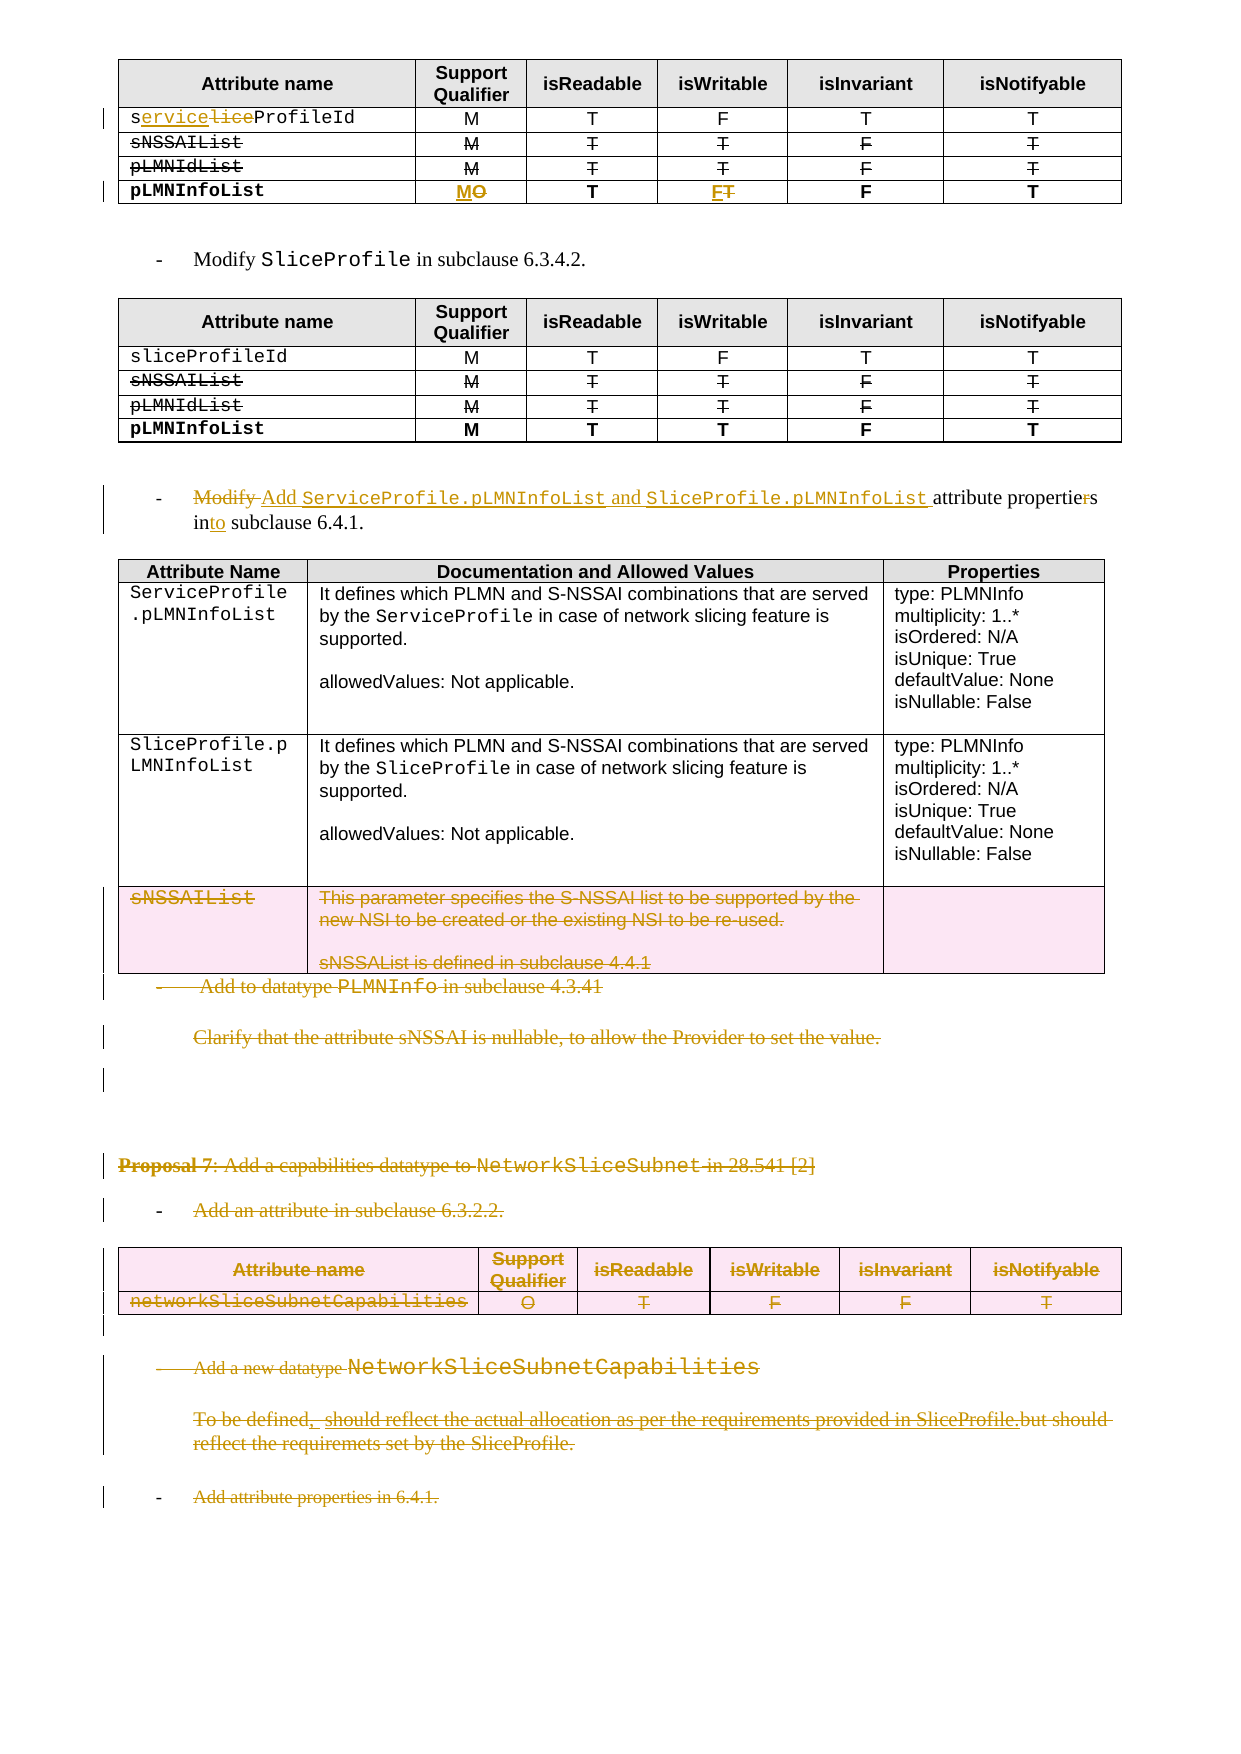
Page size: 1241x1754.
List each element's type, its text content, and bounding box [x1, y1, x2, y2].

table_cell T [944, 181, 1121, 203]
table_header isInvariant [788, 60, 943, 107]
table_cell T [944, 371, 1121, 395]
table_cell T [527, 181, 657, 203]
table_cell It defines which PLMN and S-NSSAI combinations that are served by the ServiceProfile in case of network slicing feature is supported. allowedValues: Not applicable. [308, 583, 883, 734]
table_cell type: PLMNInfo multiplicity: 1..* isOrdered: N/A isUnique: True defaultValue: None isNullable: False [884, 735, 1104, 886]
list Modify SliceProfile in subclause 6.3.4.2. [156, 247, 1122, 272]
table_header isInvariant [788, 299, 943, 346]
table_cell T [658, 419, 787, 441]
table_cell F [788, 133, 943, 156]
table_cell M [416, 396, 526, 418]
table_cell pLMNIdList [119, 157, 415, 179]
table_cell T [658, 133, 787, 156]
table_cell M [416, 108, 526, 132]
table_cell [416, 181, 526, 203]
table_cell T [527, 157, 657, 179]
table_cell T [944, 419, 1121, 441]
table_cell T [944, 108, 1121, 132]
table_header Support Qualifier [416, 299, 526, 346]
table_cell M [416, 347, 526, 370]
table_cell [658, 181, 787, 203]
table_cell pLMNIdList [119, 396, 415, 418]
table_cell sNSSAIList [119, 371, 415, 395]
table_cell It defines which PLMN and S-NSSAI combinations that are served by the SliceProfile in case of network slicing feature is supported. allowedValues: Not applicable. [308, 735, 883, 886]
table_cell sliceProfileId [119, 347, 415, 370]
table_cell sNSSAIList [119, 133, 415, 156]
table_cell T [527, 108, 657, 132]
table_cell pLMNInfoList [119, 181, 415, 203]
table_header Properties [884, 560, 1104, 582]
table_cell T [944, 133, 1121, 156]
table_header Attribute Name [119, 560, 307, 582]
table_cell T [527, 133, 657, 156]
list attribute properties in subclause 6.4.1. [156, 485, 1122, 534]
table_cell F [658, 347, 787, 370]
table_header Documentation and Allowed Values [308, 560, 883, 582]
table_cell SliceProfile.pLMNInfoList [119, 735, 307, 886]
table_cell F [788, 157, 943, 179]
table_header isReadable [527, 299, 657, 346]
table_cell pLMNInfoList [119, 419, 415, 441]
table_cell M [416, 133, 526, 156]
table_header Attribute name [119, 60, 415, 107]
table_cell F [788, 181, 943, 203]
table_cell T [658, 396, 787, 418]
table_cell type: PLMNInfo multiplicity: 1..* isOrdered: N/A isUnique: True defaultValue: None isNullable: False [884, 583, 1104, 734]
table_cell ServiceProfile.pLMNInfoList [119, 583, 307, 734]
table_cell T [944, 347, 1121, 370]
table_cell T [527, 419, 657, 441]
table_header Attribute name [119, 299, 415, 346]
table_cell T [944, 396, 1121, 418]
table_cell F [788, 419, 943, 441]
table_cell M [416, 157, 526, 179]
table_cell M [416, 371, 526, 395]
table_cell T [527, 396, 657, 418]
table_cell M [416, 419, 526, 441]
table_cell F [788, 371, 943, 395]
table_header isWritable [658, 299, 787, 346]
table_cell T [658, 157, 787, 179]
table_cell F [788, 396, 943, 418]
table_cell sProfileId [119, 108, 415, 132]
table_cell T [527, 371, 657, 395]
table_header isNotifyable [944, 299, 1121, 346]
table_header isWritable [658, 60, 787, 107]
table_cell T [788, 347, 943, 370]
table_cell F [658, 108, 787, 132]
table_cell T [658, 371, 787, 395]
table_cell T [944, 157, 1121, 179]
table_cell T [788, 108, 943, 132]
table_header isNotifyable [944, 60, 1121, 107]
table_cell T [527, 347, 657, 370]
table_header isReadable [527, 60, 657, 107]
table_header Support Qualifier [416, 60, 526, 107]
